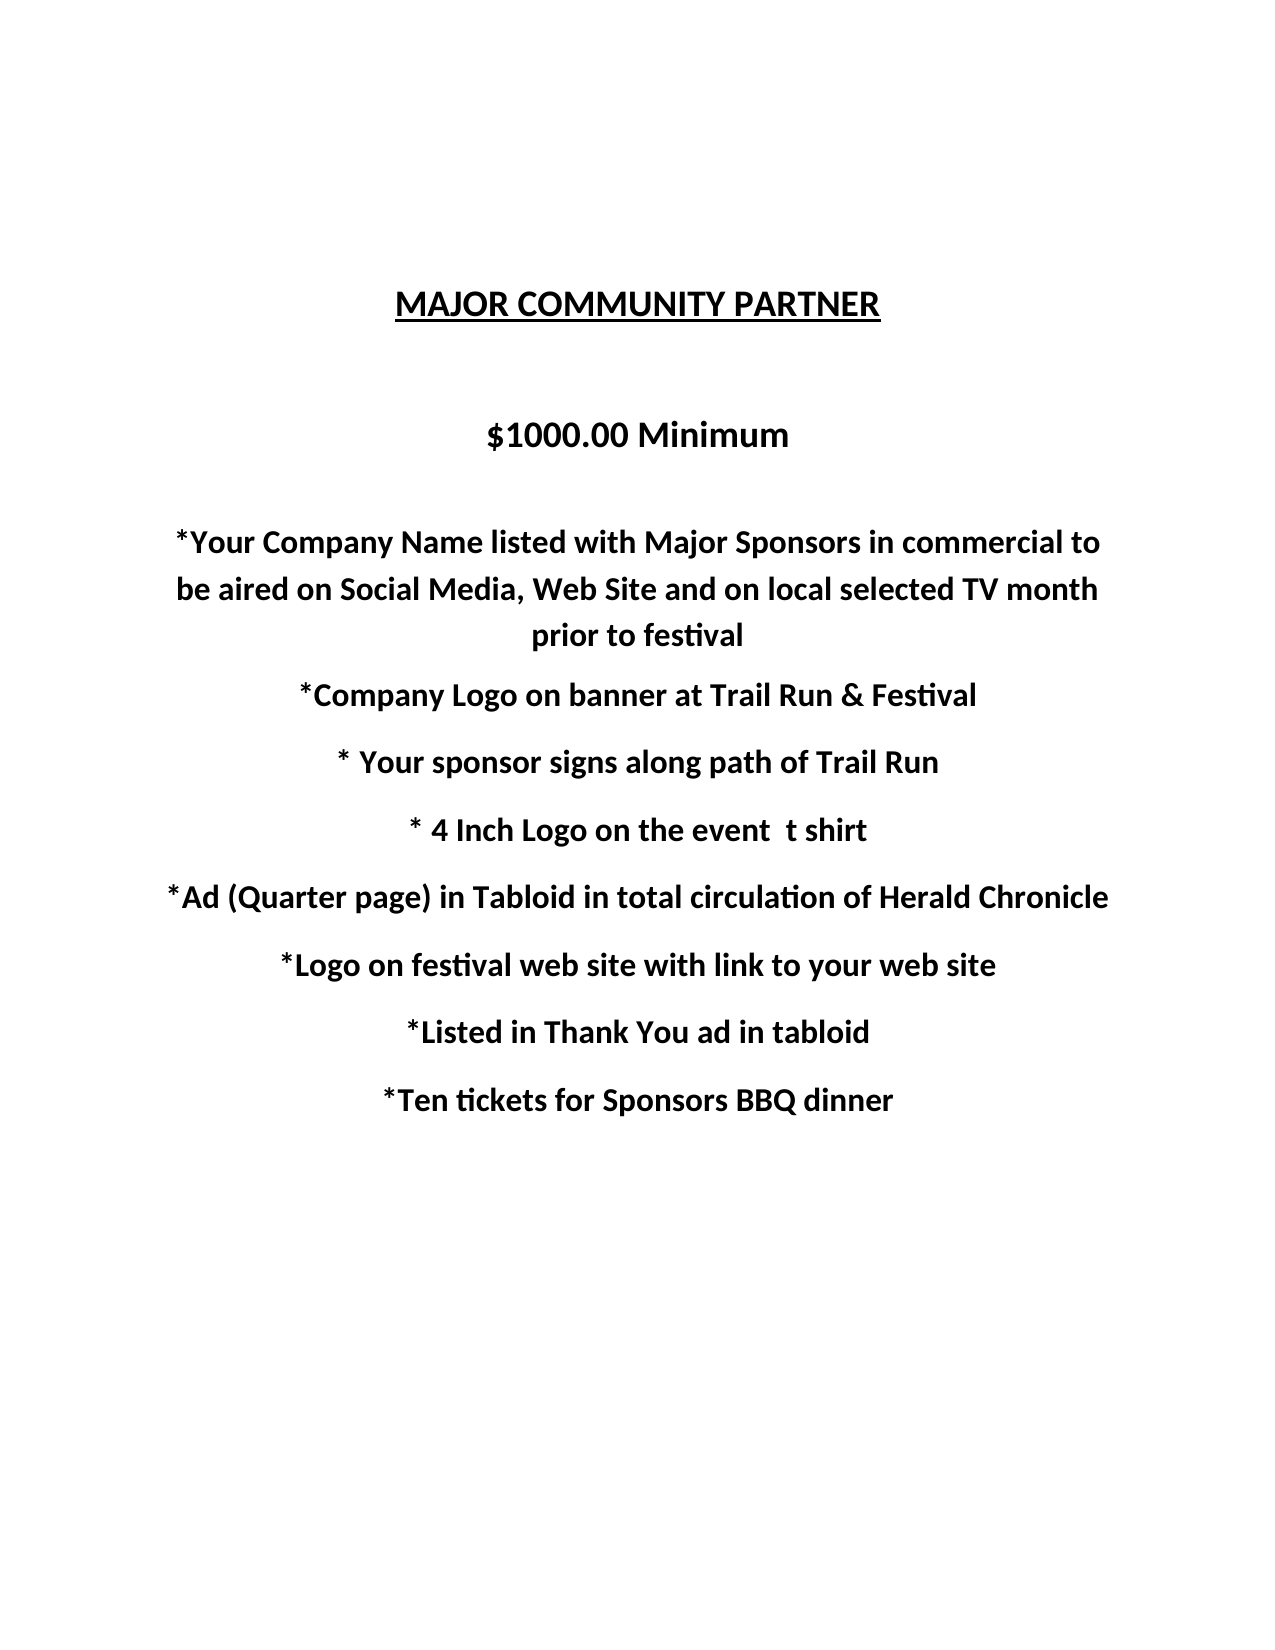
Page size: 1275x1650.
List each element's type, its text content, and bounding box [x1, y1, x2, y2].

text *Ten tickets for Sponsors BBQ dinner [150, 1079, 1125, 1120]
text *Listed in Thank You ad in tabloid [150, 1012, 1125, 1052]
text *Logo on festival web site with link to your web site [150, 944, 1125, 985]
text $1000.00 Minimum [150, 411, 1125, 457]
text * 4 Inch Logo on the event t shirt [150, 809, 1125, 849]
text *Company Logo on banner at Trail Run & Festival [150, 673, 1125, 714]
text * Your sponsor signs along path of Trail Run [150, 741, 1125, 782]
text MAJOR COMMUNITY PARTNER [150, 280, 1125, 326]
text *Your Company Name listed with Major Sponsors in commercial to be aired on Social Media, Web Site and on local selected TV month prior to festival [150, 521, 1125, 655]
text *Ad (Quarter page) in Tabloid in total circulation of Herald Chronicle [150, 876, 1125, 917]
